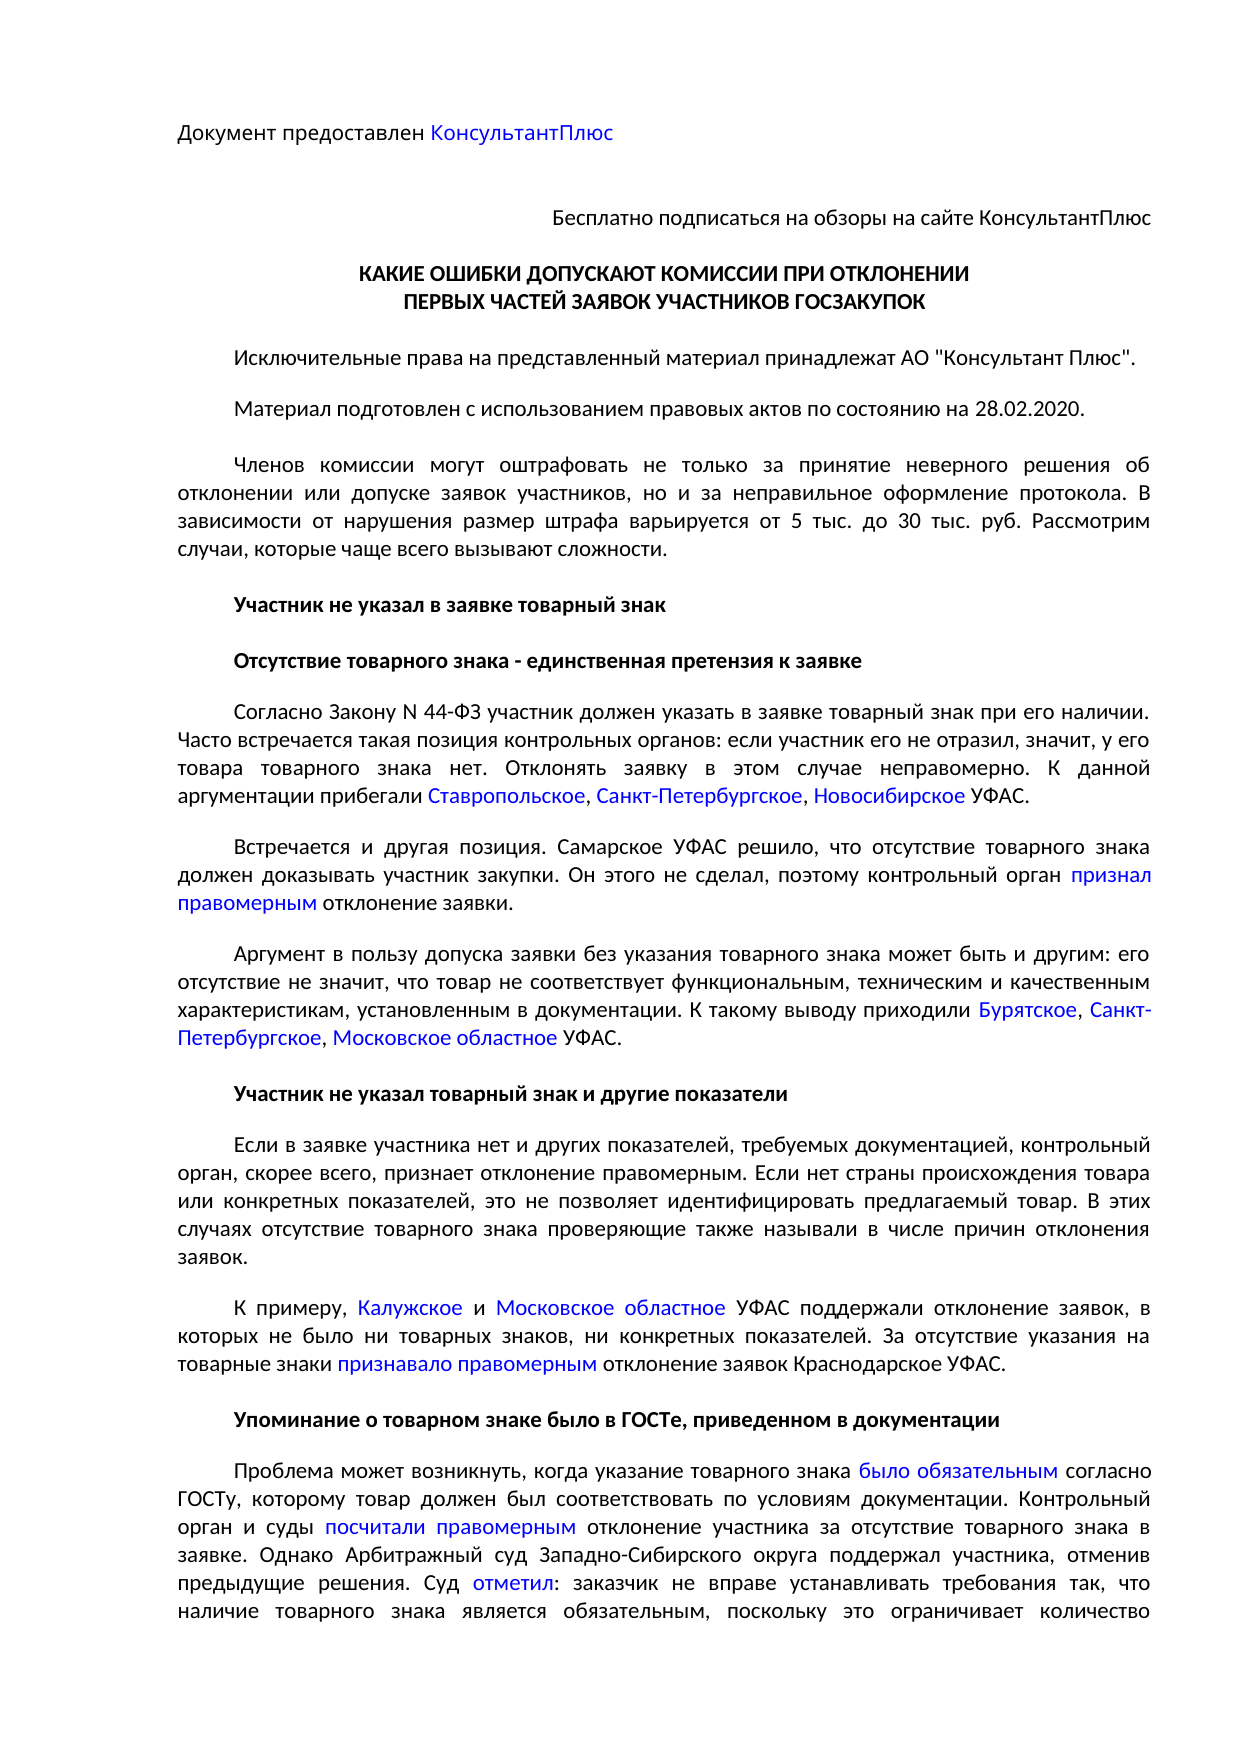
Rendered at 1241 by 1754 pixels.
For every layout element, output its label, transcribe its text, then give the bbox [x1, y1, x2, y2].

title Участник не указал в заявке товарный знак [177, 590, 1152, 618]
title Упоминание о товарном знаке было в ГОСТе, приведенном в документации [177, 1405, 1152, 1433]
text Аргумент в пользу допуска заявки без указания товарного знака может быть и другим: его отсутствие не значит, что товар не соответствует функциональным, техническим и качественным характеристикам, установленным в документации. К такому выводу приходили Бурятское, Санкт-Петербургское, Московское областное УФАС. [177, 939, 1152, 1051]
text Встречается и другая позиция. Самарское УФАС решило, что отсутствие товарного знака должен доказывать участник закупки. Он этого не сделал, поэтому контрольный орган признал правомерным отклонение заявки. [177, 832, 1152, 916]
text Согласно Закону N 44-ФЗ участник должен указать в заявке товарный знак при его наличии. Часто встречается такая позиция контрольных органов: если участник его не отразил, значит, у его товара товарного знака нет. Отклонять заявку в этом случае неправомерно. К данной аргументации прибегали Ставропольское, Санкт-Петербургское, Новосибирское УФАС. [177, 697, 1152, 809]
text Если в заявке участника нет и других показателей, требуемых документацией, контрольный орган, скорее всего, признает отклонение правомерным. Если нет страны происхождения товара или конкретных показателей, это не позволяет идентифицировать предлагаемый товар. В этих случаях отсутствие товарного знака проверяющие также называли в числе причин отклонения заявок. [177, 1130, 1152, 1270]
text Исключительные права на представленный материал принадлежат АО "Консультант Плюс". [177, 343, 1152, 371]
title ПЕРВЫХ ЧАСТЕЙ ЗАЯВОК УЧАСТНИКОВ ГОСЗАКУПОК [177, 287, 1152, 315]
title Документ предоставлен КонсультантПлюс [177, 118, 1152, 175]
title Отсутствие товарного знака - единственная претензия к заявке [177, 646, 1152, 674]
text Материал подготовлен с использованием правовых актов по состоянию на 28.02.2020. [177, 394, 1152, 422]
title КАКИЕ ОШИБКИ ДОПУСКАЮТ КОМИССИИ ПРИ ОТКЛОНЕНИИ [177, 259, 1152, 287]
title Участник не указал товарный знак и другие показатели [177, 1079, 1152, 1107]
text К примеру, Калужское и Московское областное УФАС поддержали отклонение заявок, в которых не было ни товарных знаков, ни конкретных показателей. За отсутствие указания на товарные знаки признавало правомерным отклонение заявок Краснодарское УФАС. [177, 1293, 1152, 1377]
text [177, 1456, 1152, 1624]
text Бесплатно подписаться на обзоры на сайте КонсультантПлюс [177, 203, 1152, 231]
text Членов комиссии могут оштрафовать не только за принятие неверного решения об отклонении или допуске заявок участников, но и за неправильное оформление протокола. В зависимости от нарушения размер штрафа варьируется от 5 тыс. до 30 тыс. руб. Рассмотрим случаи, которые чаще всего вызывают сложности. [177, 450, 1152, 562]
